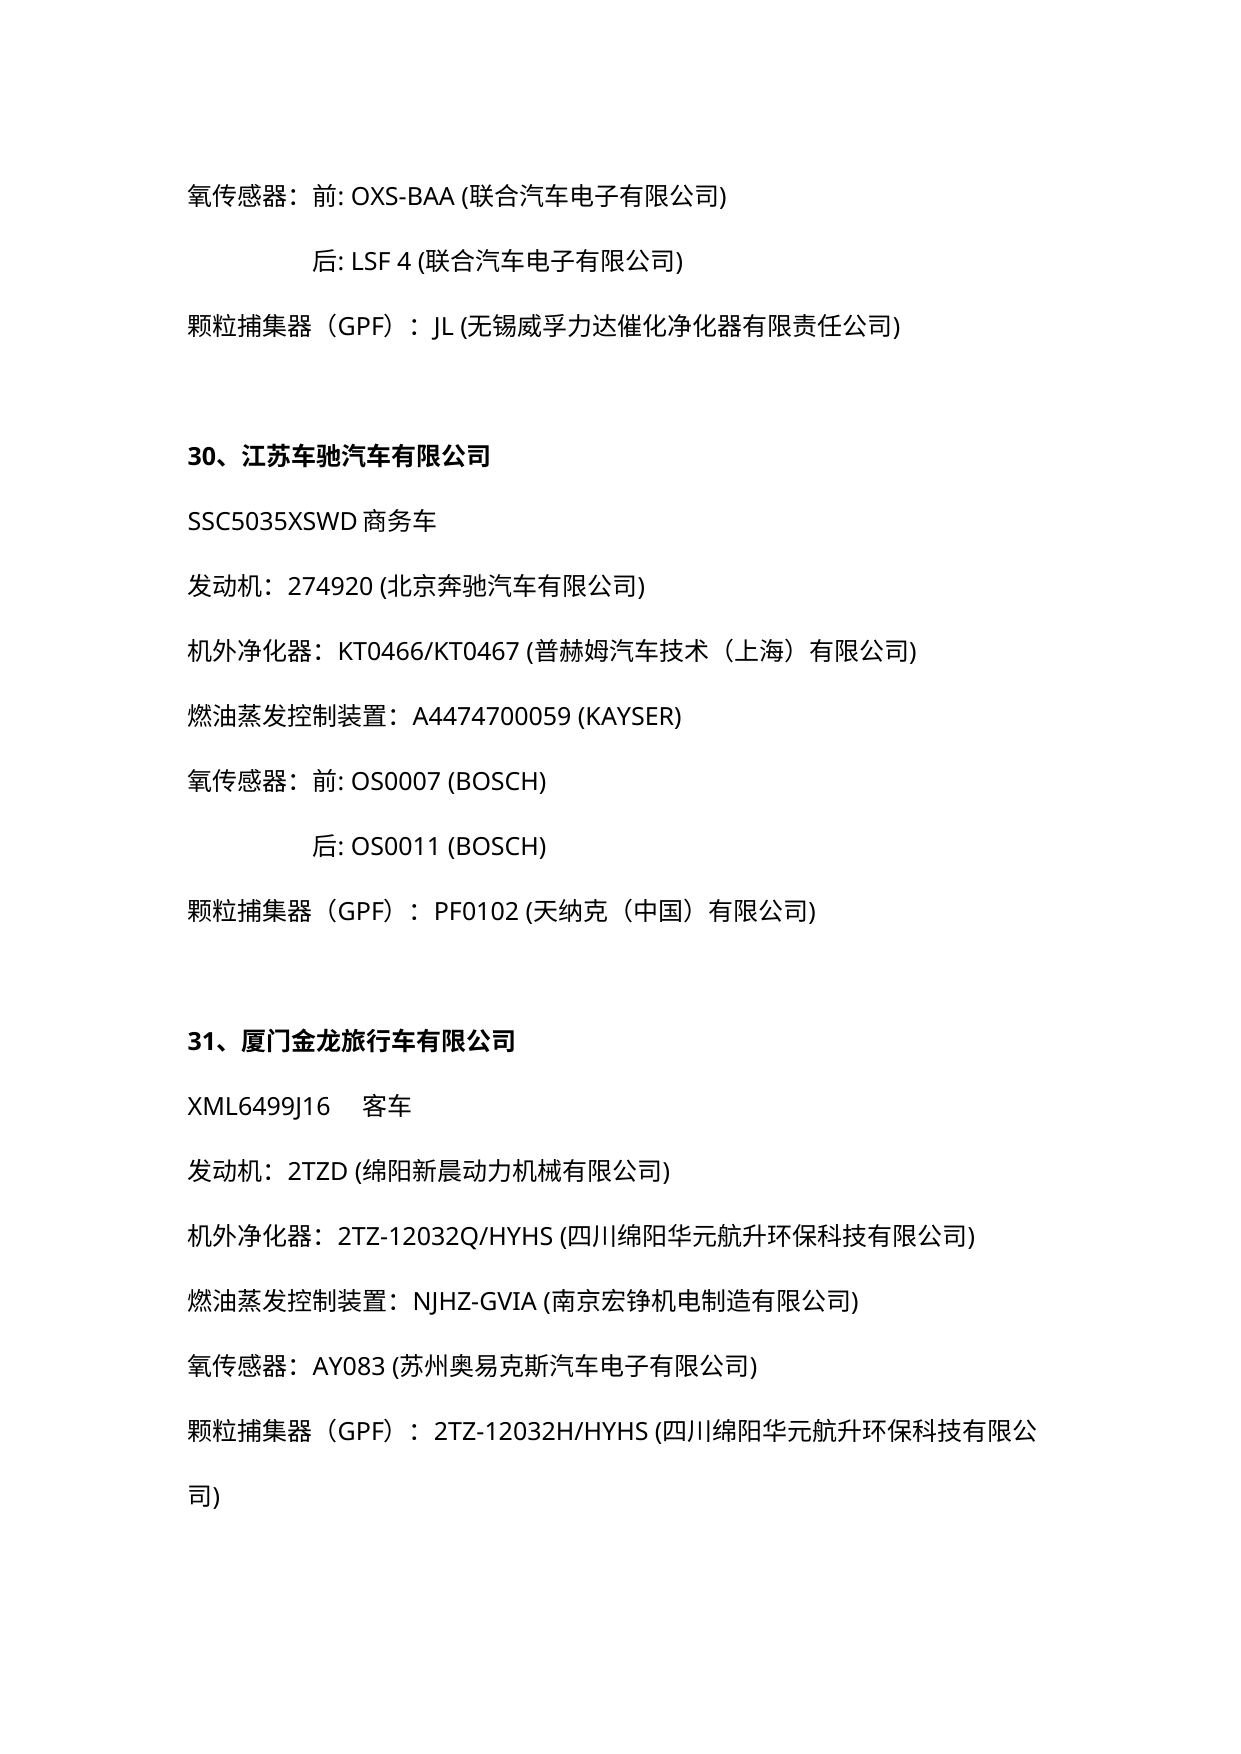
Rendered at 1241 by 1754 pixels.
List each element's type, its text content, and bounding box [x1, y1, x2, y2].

text 发动机：274920 (北京奔驰汽车有限公司) [187, 552, 1053, 617]
text 燃油蒸发控制装置：A4474700059 (KAYSER) [187, 682, 1053, 747]
text 后: OS0011 (BOSCH) [187, 812, 1053, 877]
text 30、江苏车驰汽车有限公司 [187, 422, 1053, 487]
text 机外净化器：KT0466/KT0467 (普赫姆汽车技术（上海）有限公司) [187, 617, 1053, 682]
text 氧传感器：AY083 (苏州奥易克斯汽车电子有限公司) [187, 1332, 1053, 1397]
text 颗粒捕集器（GPF）：2TZ-12032H/HYHS (四川绵阳华元航升环保科技有限公司) [187, 1397, 1053, 1527]
text 氧传感器：前: OXS-BAA (联合汽车电子有限公司) [187, 162, 1053, 227]
text 机外净化器：2TZ-12032Q/HYHS (四川绵阳华元航升环保科技有限公司) [187, 1202, 1053, 1267]
text SSC5035XSWD 商务车 [187, 487, 1053, 552]
text 发动机：2TZD (绵阳新晨动力机械有限公司) [187, 1137, 1053, 1202]
text 颗粒捕集器（GPF）：JL (无锡威孚力达催化净化器有限责任公司) [187, 292, 1053, 357]
text 31、厦门金龙旅行车有限公司 [187, 1007, 1053, 1072]
text XML6499J16 客车 [187, 1072, 1053, 1137]
text 氧传感器：前: OS0007 (BOSCH) [187, 747, 1053, 812]
text 燃油蒸发控制装置：NJHZ-GVIA (南京宏铮机电制造有限公司) [187, 1267, 1053, 1332]
text 后: LSF 4 (联合汽车电子有限公司) [187, 227, 1053, 292]
text 颗粒捕集器（GPF）：PF0102 (天纳克（中国）有限公司) [187, 877, 1053, 942]
